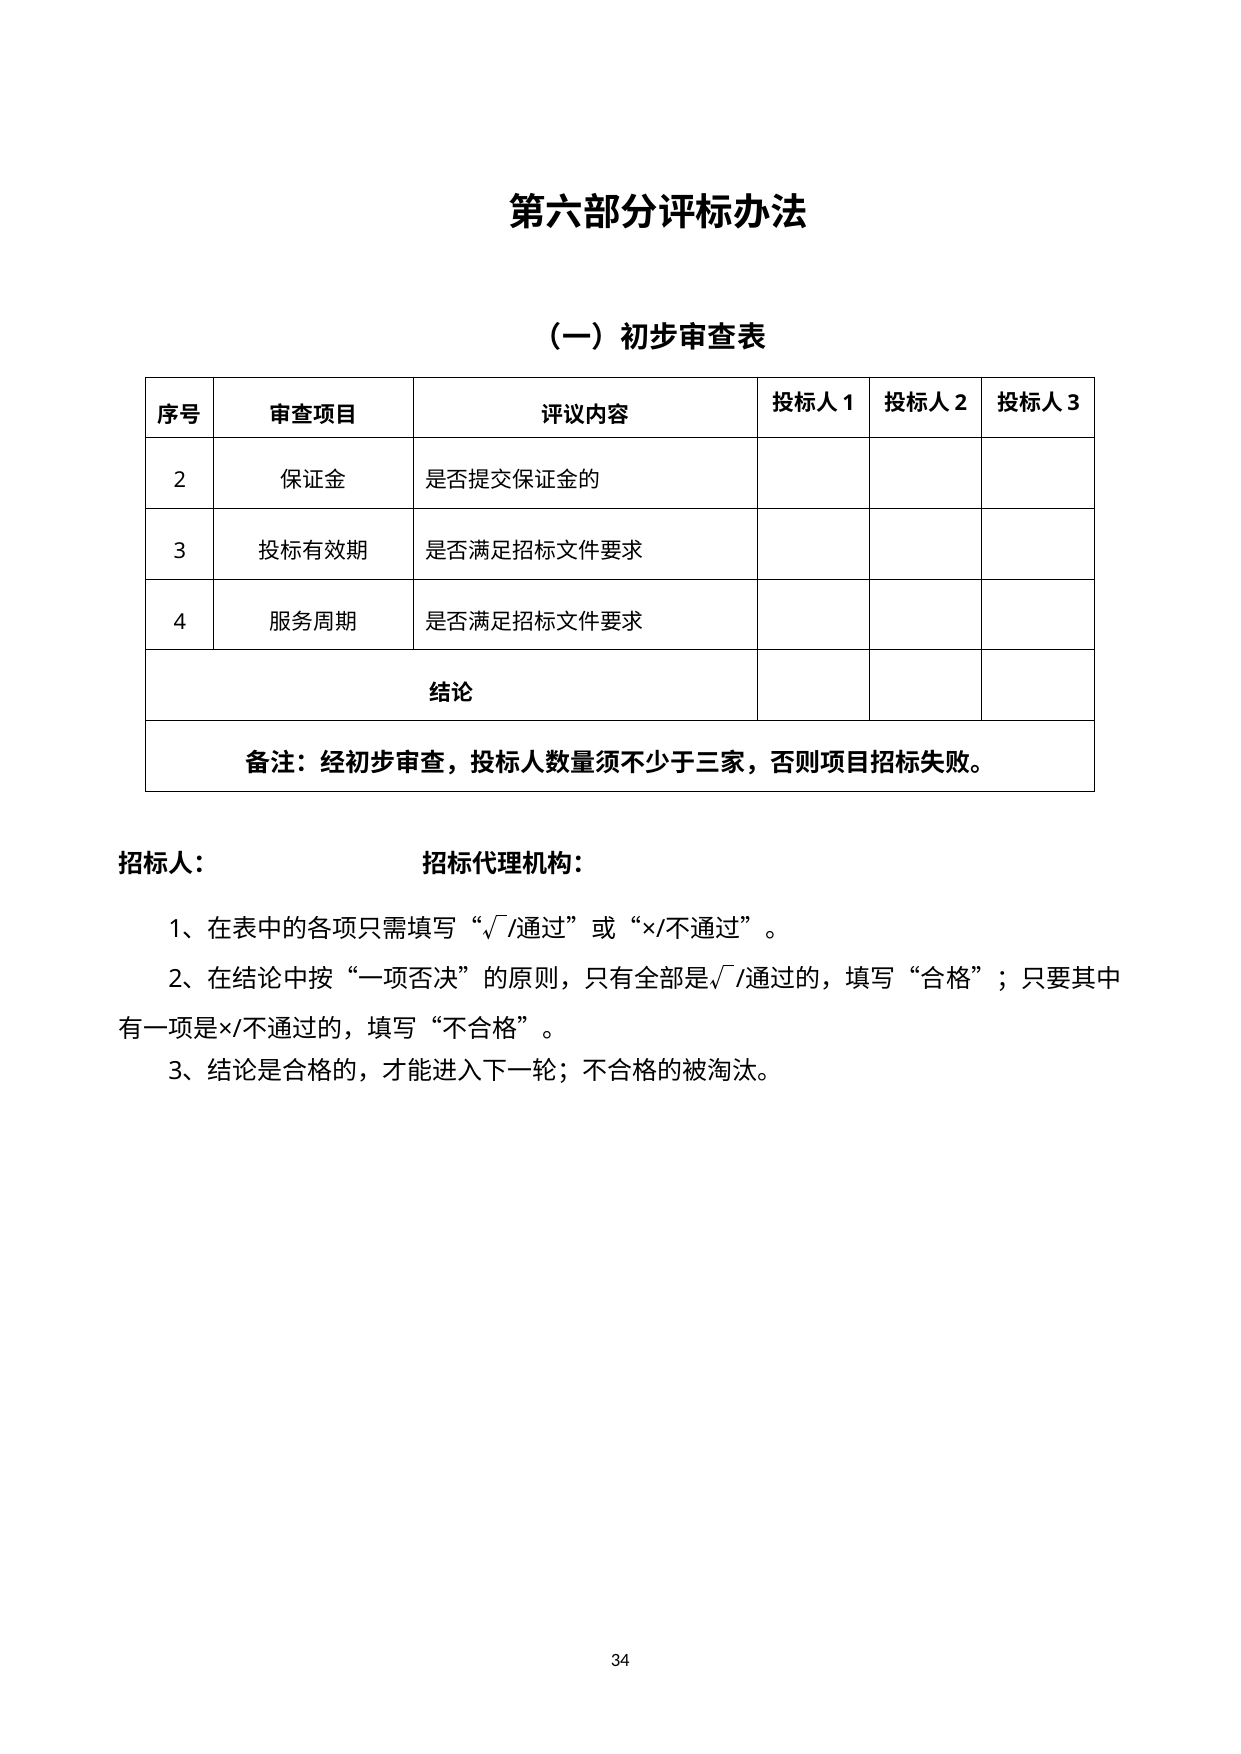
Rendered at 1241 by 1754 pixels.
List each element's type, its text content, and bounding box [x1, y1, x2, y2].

text 2、在结论中按“一项否决”的原则，只有全部是√/通过的，填写“合格”；只要其中有一项是×/不通过的，填写“不合格”。 [118, 947, 1122, 1047]
table_header 评议内容 [414, 378, 757, 437]
table_cell 3 [146, 509, 213, 578]
table_cell [982, 438, 1094, 508]
table_cell 结论 [146, 650, 757, 720]
table_header 审查项目 [214, 378, 413, 437]
subtitle 招标人： 招标代理机构： [118, 843, 1122, 879]
table_cell 是否满足招标文件要求 [414, 509, 757, 578]
table_cell [870, 438, 981, 508]
table_cell [870, 580, 981, 649]
table_cell [870, 650, 981, 720]
text 1、在表中的各项只需填写“√/通过”或“×/不通过”。 [118, 897, 1122, 947]
table_cell 4 [146, 580, 213, 649]
table_cell 备注：经初步审查，投标人数量须不少于三家，否则项目招标失败。 [146, 721, 1094, 791]
table_cell [758, 438, 869, 508]
table_cell [982, 580, 1094, 649]
table_cell [758, 580, 869, 649]
table_cell 服务周期 [214, 580, 413, 649]
table_cell [982, 509, 1094, 578]
table_cell [982, 650, 1094, 720]
table_cell 2 [146, 438, 213, 508]
table_cell [870, 509, 981, 578]
table_header 投标人3 [982, 378, 1094, 437]
table_cell [758, 650, 869, 720]
table_cell 是否满足招标文件要求 [414, 580, 757, 649]
list 分评标办法 [118, 182, 1122, 236]
table_cell [758, 509, 869, 578]
table_header 序号 [146, 378, 213, 437]
table_header 投标人2 [870, 378, 981, 437]
table_header 投标人1 [758, 378, 869, 437]
text （一）初步审查表 [118, 313, 1122, 356]
text 3、结论是合格的，才能进入下一轮；不合格的被淘汰。 [118, 1047, 1122, 1087]
table_cell 是否提交保证金的 [414, 438, 757, 508]
table_cell 保证金 [214, 438, 413, 508]
table_cell 投标有效期 [214, 509, 413, 578]
